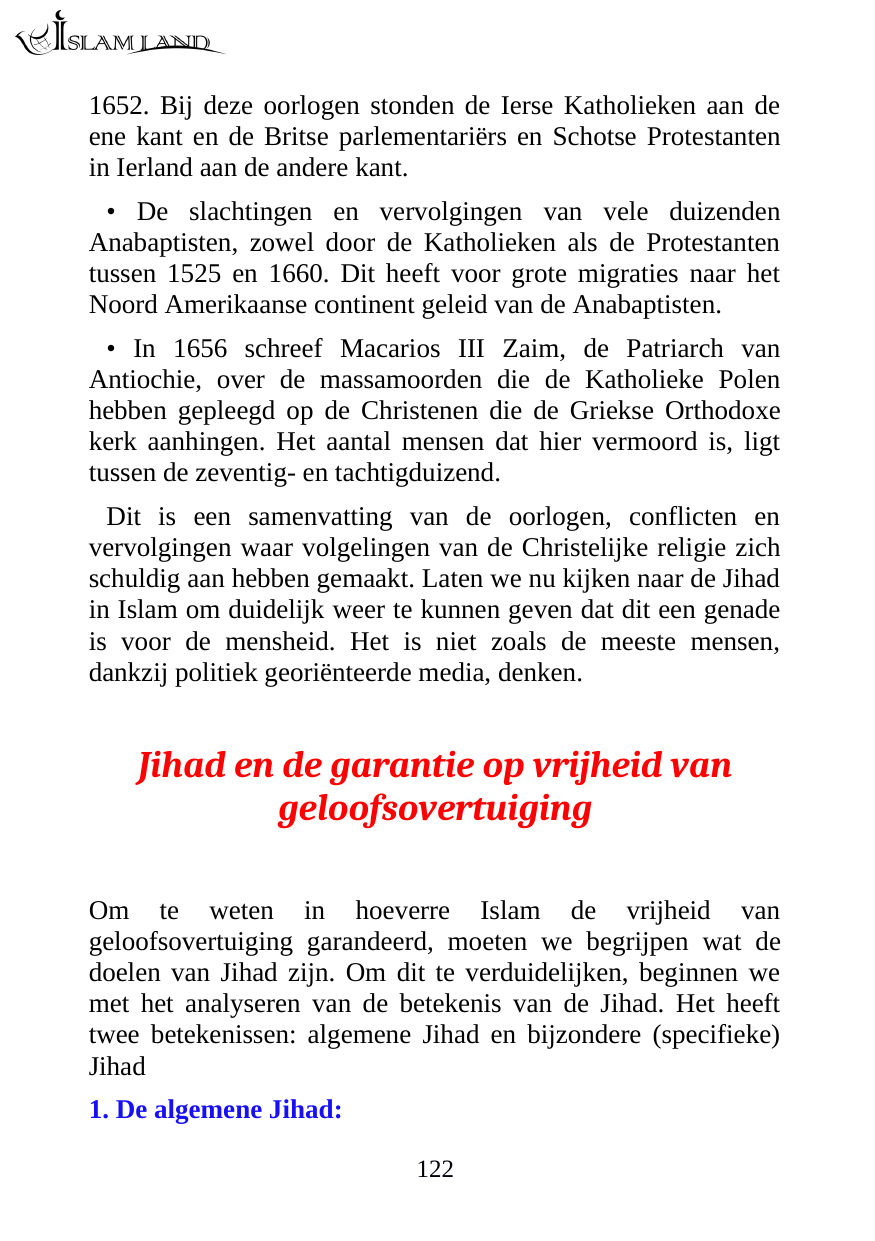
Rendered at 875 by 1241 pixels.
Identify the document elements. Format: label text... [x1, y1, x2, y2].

text • In 1656 schreef Macarios III Zaim, de Patriarch van Antiochie, over de massamoorden die de Katholieke Polen hebben gepleegd op de Christenen die de Griekse Orthodoxe kerk aanhingen. Het aantal mensen dat hier vermoord is, ligt tussen de zeventig- en tachtigduizend. [88, 332, 781, 488]
text Jihad en de garantie op vrijheid van geloofsovertuiging [88, 743, 782, 829]
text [88, 89, 781, 182]
picture [14, 10, 227, 55]
text Dit is een samenvatting van de oorlogen, conflicten en vervolgingen waar volgelingen van de Christelijke religie zich schuldig aan hebben gemaakt. Laten we nu kijken naar de Jihad in Islam om duidelijk weer te kunnen geven dat dit een genade is voor de mensheid. Het is niet zoals de meeste mensen, dankzij politiek georiënteerde media, denken. [88, 500, 781, 687]
text 1. De algemene Jihad: [88, 1093, 781, 1124]
text • De slachtingen en vervolgingen van vele duizenden Anabaptisten, zowel door de Katholieken als de Protestanten tussen 1525 en 1660. Dit heeft voor grote migraties naar het Noord Amerikaanse continent geleid van de Anabaptisten. [88, 195, 781, 319]
text Om te weten in hoeverre Islam de vrijheid van geloofsovertuiging garandeerd, moeten we begrijpen wat de doelen van Jihad zijn. Om dit te verduidelijken, beginnen we met het analyseren van de betekenis van de Jihad. Het heeft twee betekenissen: algemene Jihad en bijzondere (specifieke) Jihad [88, 894, 781, 1081]
